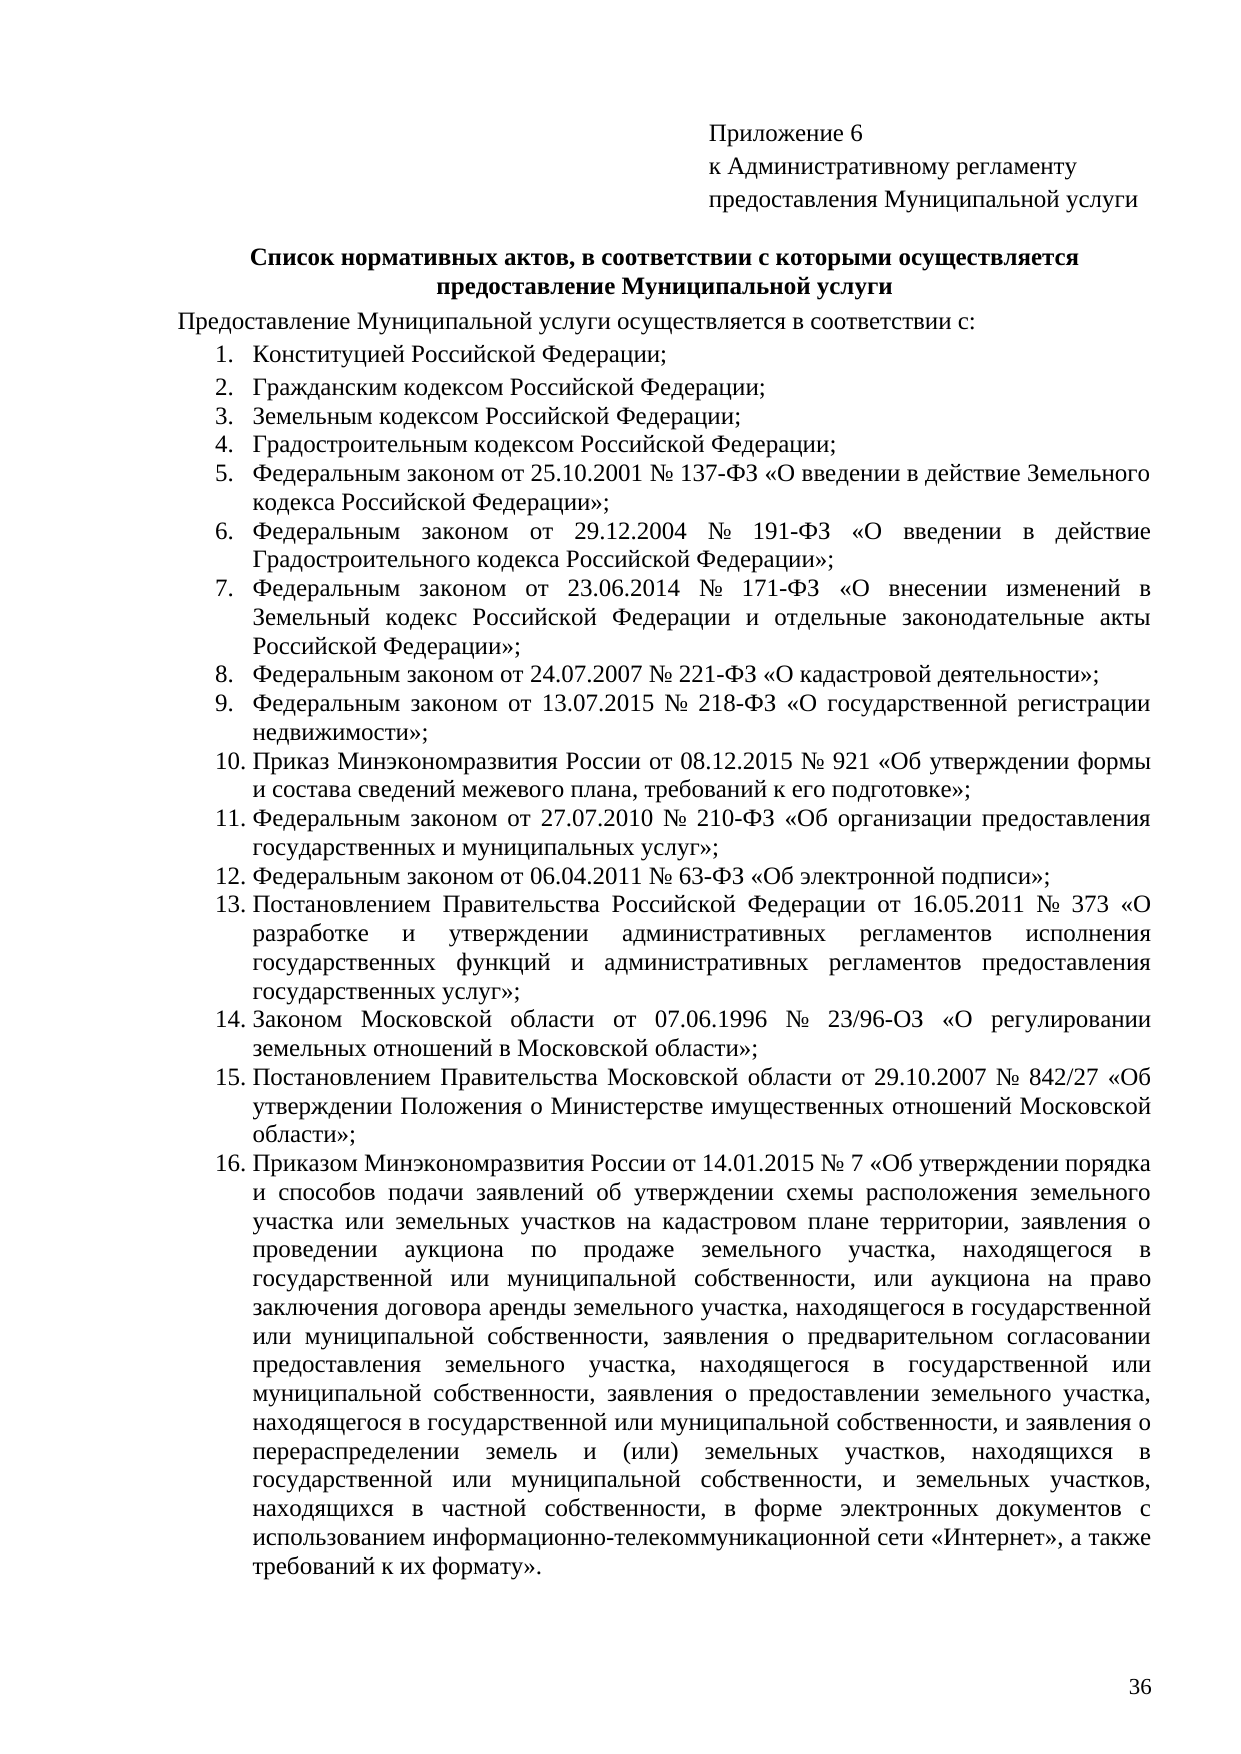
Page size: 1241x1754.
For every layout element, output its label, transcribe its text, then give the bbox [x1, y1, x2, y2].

list Федеральным законом от 13.07.2015 № 218-ФЗ «О государственной регистрации недвижимости»; [215, 688, 1152, 746]
list Федеральным законом от 06.04.2011 № 63-ФЗ «Об электронной подписи»; [215, 861, 1152, 889]
list Федеральным законом от 27.07.2010 № 210-ФЗ «Об организации предоставления государственных и муниципальных услуг»; [215, 803, 1152, 861]
text к Административному регламенту предоставления Муниципальной услуги [709, 151, 1152, 213]
list Федеральным законом от 29.12.2004 № 191-ФЗ «О введении в действие Градостроительного кодекса Российской Федерации»; [215, 516, 1152, 573]
list Федеральным законом от 25.10.2001 № 137-ФЗ «О введении в действие Земельного кодекса Российской Федерации»; [215, 458, 1152, 516]
list Постановлением Правительства Московской области от 29.10.2007 № 842/27 «Об утверждении Положения о Министерстве имущественных отношений Московской области»; [215, 1062, 1152, 1148]
list Градостроительным кодексом Российской Федерации; [215, 429, 1152, 458]
list Гражданским кодексом Российской Федерации; [215, 372, 1152, 401]
list Конституцией Российской Федерации; [215, 339, 1152, 368]
subtitle Список нормативных актов, в соответствии с которыми осуществляется предоставление Муниципальной услуги [177, 242, 1152, 300]
list Законом Московской области от 07.06.1996 № 23/96-ОЗ «О регулировании земельных отношений в Московской области»; [215, 1004, 1152, 1062]
text Приложение 6 [709, 118, 1152, 147]
list Федеральным законом от 23.06.2014 № 171-ФЗ «О внесении изменений в Земельный кодекс Российской Федерации и отдельные законодательные акты Российской Федерации»; [215, 573, 1152, 659]
list Приказом Минэкономразвития России от 14.01.2015 № 7 «Об утверждении порядка и способов подачи заявлений об утверждении схемы расположения земельного участка или земельных участков на кадастровом плане территории, заявления о проведении аукциона по продаже земельного участка, находящегося в государственной или муниципальной собственности, или аукциона на право заключения договора аренды земельного участка, находящегося в государственной или муниципальной собственности, заявления о предварительном согласовании предоставления земельного участка, находящегося в государственной или муниципальной собственности, заявления о предоставлении земельного участка, находящегося в государственной или муниципальной собственности, и заявления о перераспределении земель и (или) земельных участков, находящихся в государственной или муниципальной собственности, и земельных участков, находящихся в частной собственности, в форме электронных документов с использованием информационно-телекоммуникационной сети «Интернет», а также требований к их формату». [215, 1148, 1152, 1579]
list Постановлением Правительства Российской Федерации от 16.05.2011 № 373 «О разработке и утверждении административных регламентов исполнения государственных функций и административных регламентов предоставления государственных услуг»; [215, 889, 1152, 1004]
list Федеральным законом от 24.07.2007 № 221-ФЗ «О кадастровой деятельности»; [215, 659, 1152, 688]
list Приказ Минэкономразвития России от 08.12.2015 № 921 «Об утверждении формы и состава сведений межевого плана, требований к его подготовке»; [215, 746, 1152, 803]
list Земельным кодексом Российской Федерации; [215, 401, 1152, 429]
text Предоставление Муниципальной услуги осуществляется в соответствии с: [177, 306, 1152, 335]
